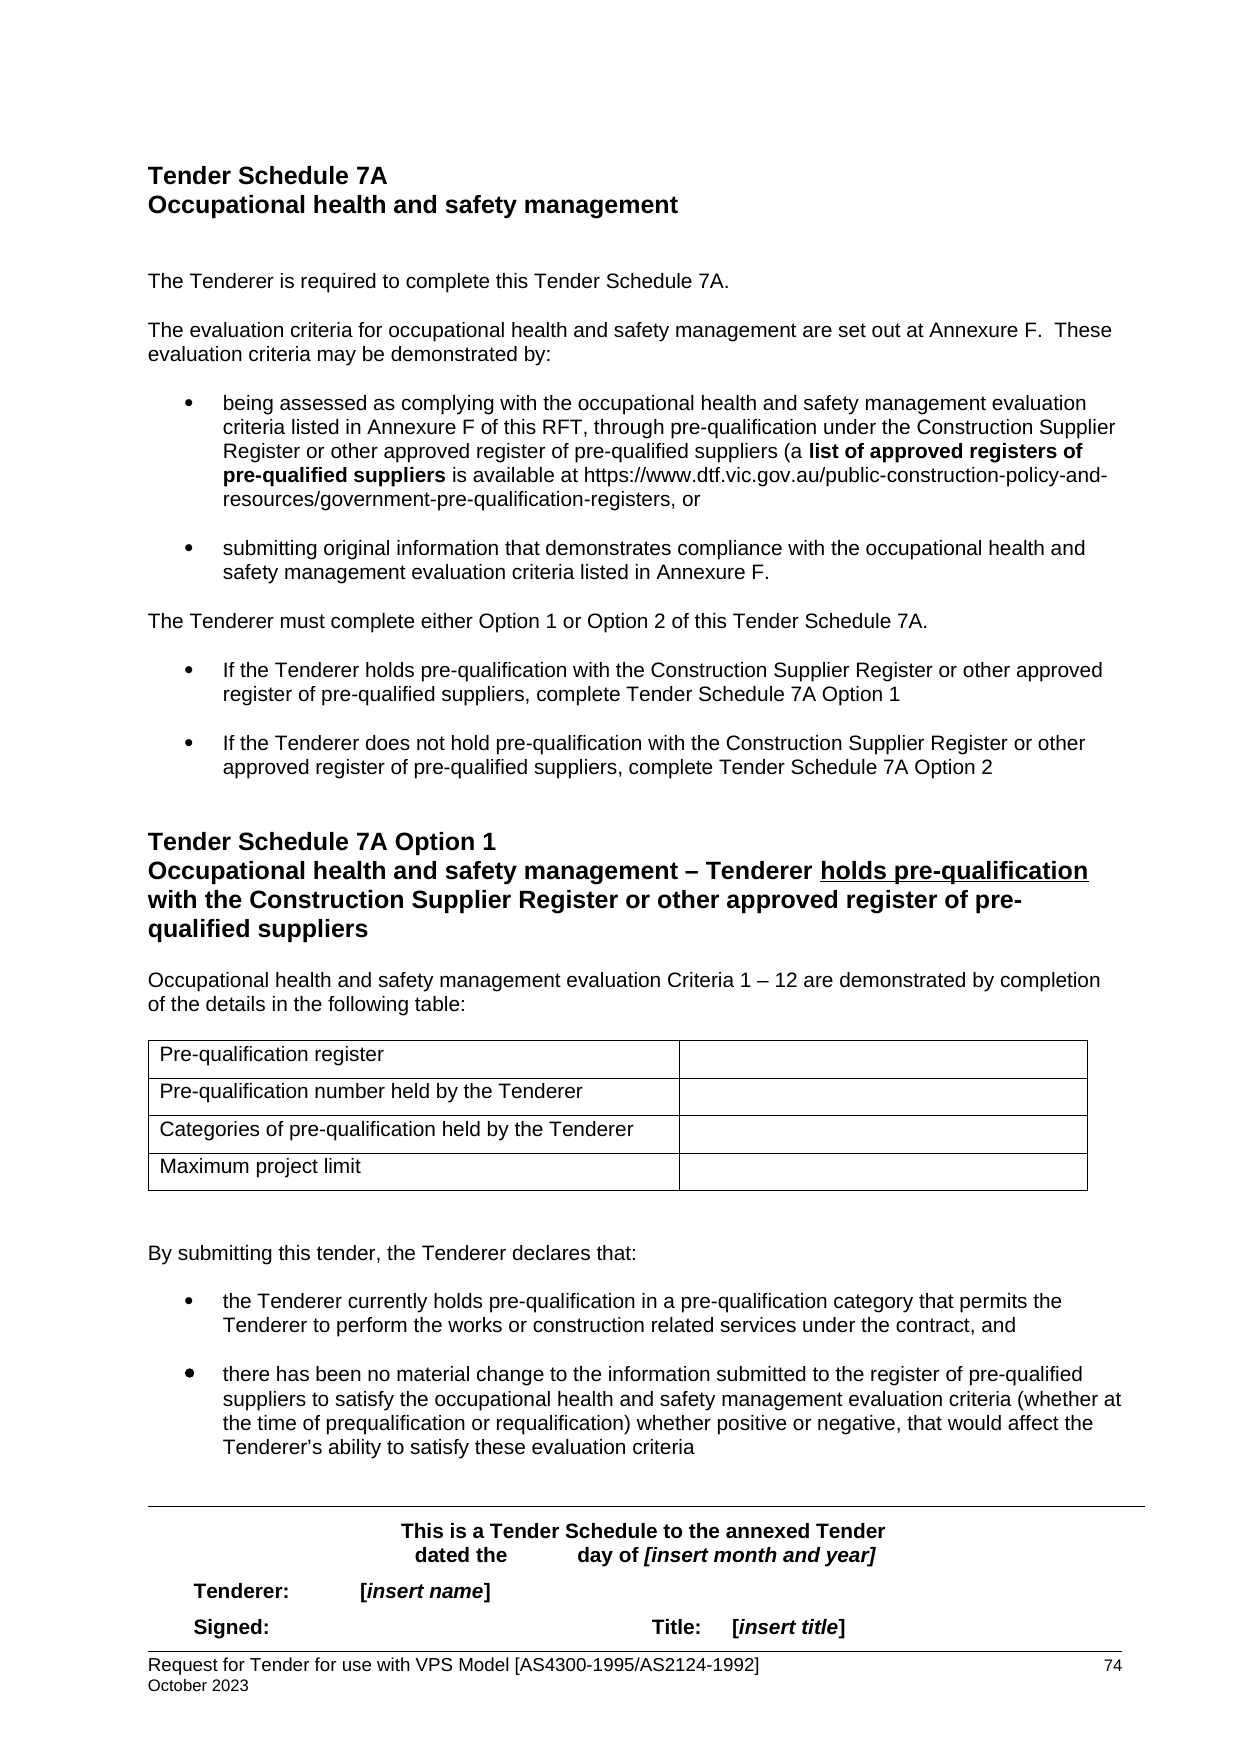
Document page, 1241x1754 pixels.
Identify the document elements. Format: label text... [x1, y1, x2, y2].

list If the Tenderer holds pre-qualification with the Construction Supplier Register or other approved register of pre-qualified suppliers, complete Tender Schedule 7A Option 1 [185, 657, 1122, 705]
list being assessed as complying with the occupational health and safety management evaluation criteria listed in Annexure F of this RFT, through pre-qualification under the Construction Supplier Register or other approved register of pre-qualified suppliers (a list of approved registers of pre-qualified suppliers is available at https://www.dtf.vic.gov.au/public-construction-policy-and-resources/government-pre-qualification-registers, or [185, 391, 1122, 510]
text The Tenderer must complete either Option 1 or Option 2 of this Tender Schedule 7A. [148, 608, 1122, 632]
list there has been no material change to the information submitted to the register of pre-qualified suppliers to satisfy the occupational health and safety management evaluation criteria (whether at the time of prequalification or requalification) whether positive or negative, that would affect the Tenderer’s ability to satisfy these evaluation criteria [185, 1362, 1122, 1459]
list the Tenderer currently holds pre-qualification in a pre-qualification category that permits the Tenderer to perform the works or construction related services under the contract, and [185, 1289, 1122, 1337]
table_cell Pre-qualification number held by the Tenderer [149, 1079, 679, 1115]
table_header [680, 1041, 1087, 1078]
table_cell [680, 1116, 1087, 1153]
text The Tenderer is required to complete this Tender Schedule 7A. [148, 269, 1122, 293]
table_header Pre-qualification register [149, 1041, 679, 1078]
text Tender Schedule 7A Option 1 Occupational health and safety management – Tenderer holds pre-qualification with the Construction Supplier Register or other approved register of pre-qualified suppliers [148, 827, 1122, 942]
text The evaluation criteria for occupational health and safety management are set out at Annexure F. These evaluation criteria may be demonstrated by: [148, 318, 1122, 366]
list If the Tenderer does not hold pre-qualification with the Construction Supplier Register or other approved register of pre-qualified suppliers, complete Tender Schedule 7A Option 2 [185, 730, 1122, 778]
table_cell [680, 1079, 1087, 1115]
table_cell Maximum project limit [149, 1154, 679, 1190]
text By submitting this tender, the Tenderer declares that: [148, 1240, 1122, 1264]
text Occupational health and safety management evaluation Criteria 1 – 12 are demonstrated by completion of the details in the following table: [148, 967, 1122, 1015]
subtitle Tender Schedule 7A Occupational health and safety management [148, 161, 1122, 219]
table_cell [680, 1154, 1087, 1190]
list submitting original information that demonstrates compliance with the occupational health and safety management evaluation criteria listed in Annexure F. [185, 535, 1122, 583]
table_cell Categories of pre-qualification held by the Tenderer [149, 1116, 679, 1153]
